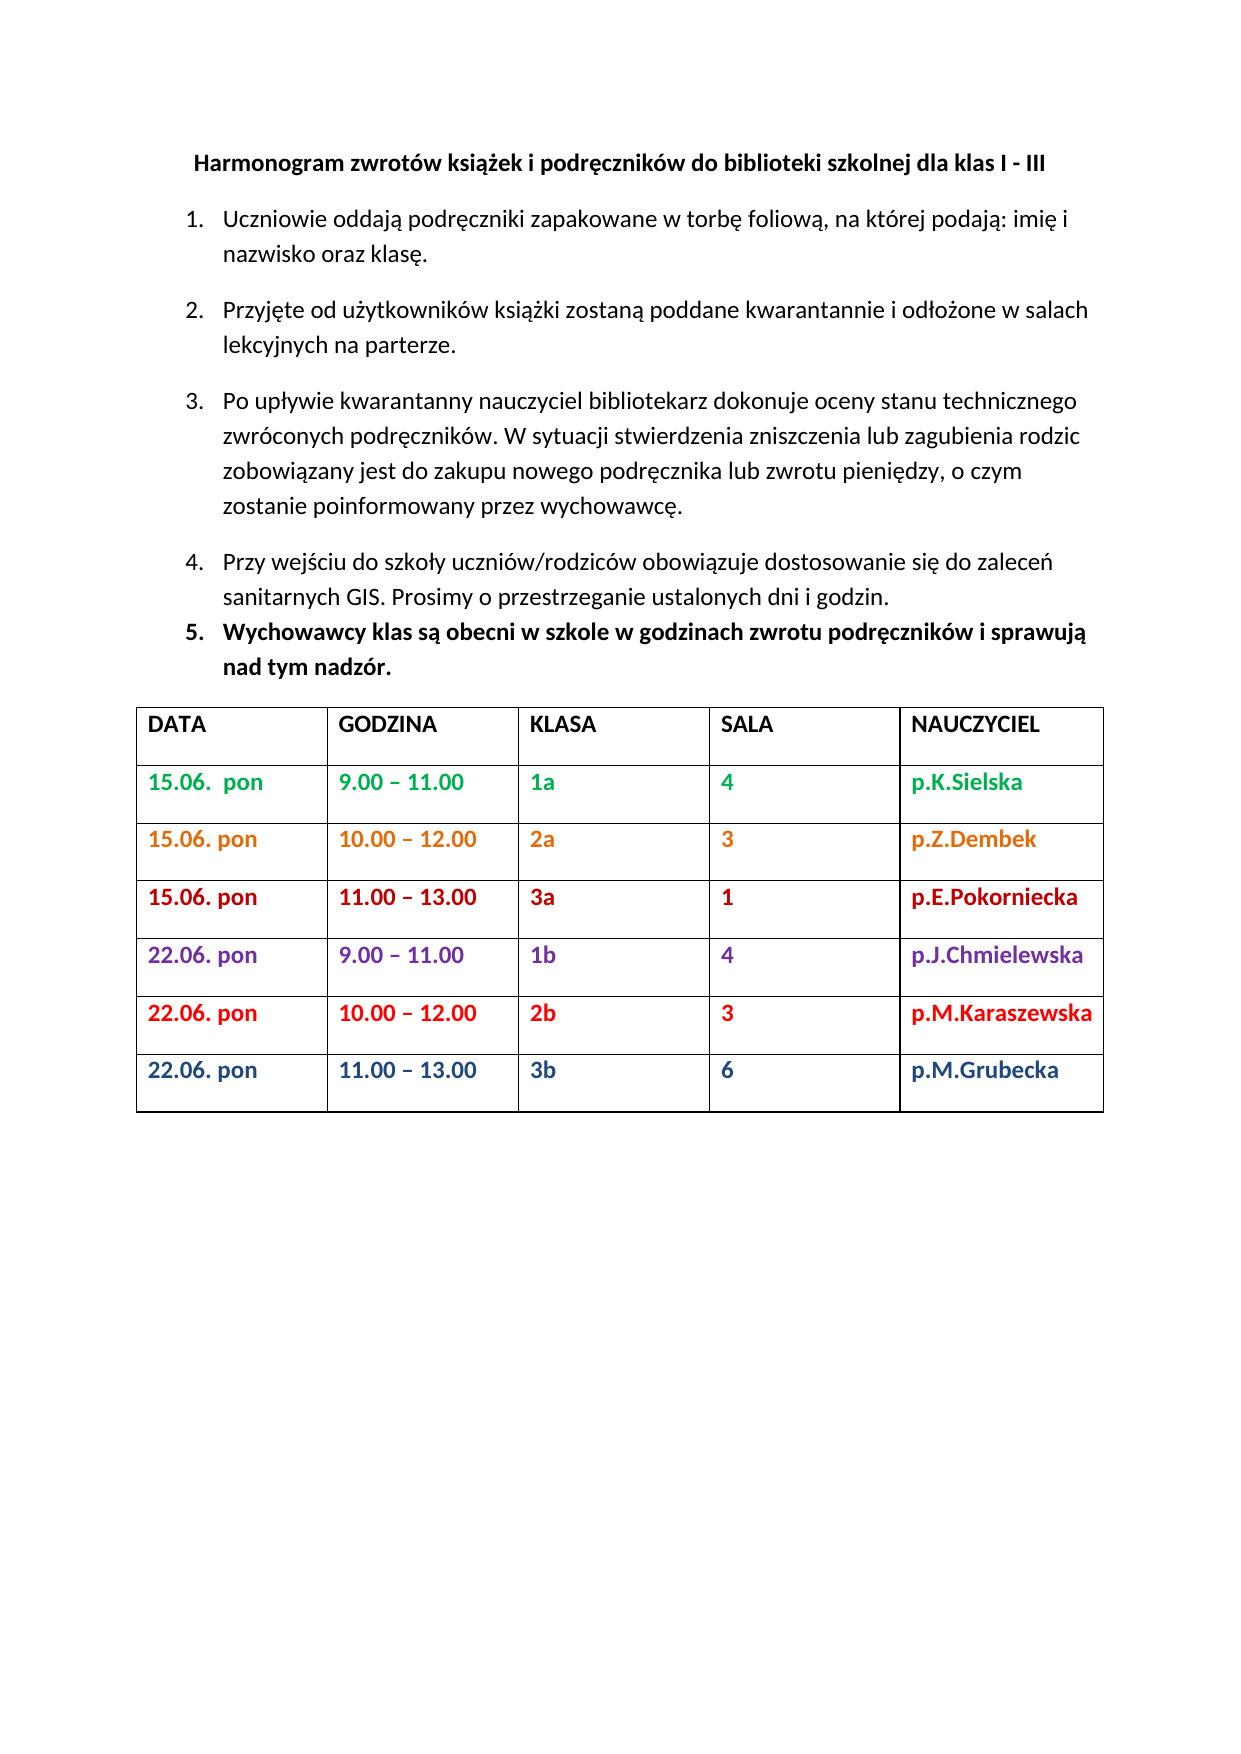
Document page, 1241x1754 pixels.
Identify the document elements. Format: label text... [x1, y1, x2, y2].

table_cell 3 [710, 997, 899, 1054]
table_cell p.K.Sielska [901, 766, 1103, 822]
table_cell 22.06. pon [137, 939, 327, 996]
table_cell p.E.Pokorniecka [901, 881, 1103, 938]
table_cell p.M.Karaszewska [901, 997, 1103, 1054]
table_cell 3 [710, 824, 899, 880]
table_cell 15.06. pon [137, 766, 327, 822]
table_cell 3a [519, 881, 709, 938]
table_cell 9.00 – 11.00 [328, 766, 518, 822]
table_cell 2b [519, 997, 709, 1054]
list Wychowawcy klas są obecni w szkole w godzinach zwrotu podręczników i sprawują nad tym nadzór. [185, 616, 1093, 681]
table_header KLASA [519, 708, 709, 764]
table_cell 11.00 – 13.00 [328, 1055, 518, 1111]
text Harmonogram zwrotów książek i podręczników do biblioteki szkolnej dla klas I - III [148, 148, 1093, 178]
list Po upływie kwarantanny nauczyciel bibliotekarz dokonuje oceny stanu technicznego zwróconych podręczników. W sytuacji stwierdzenia zniszczenia lub zagubienia rodzic zobowiązany jest do zakupu nowego podręcznika lub zwrotu pieniędzy, o czym zostanie poinformowany przez wychowawcę. [185, 385, 1093, 521]
list Uczniowie oddają podręczniki zapakowane w torbę foliową, na której podają: imię i nazwisko oraz klasę. [185, 203, 1093, 269]
table_cell 9.00 – 11.00 [328, 939, 518, 996]
table_cell 2a [519, 824, 709, 880]
table_header SALA [710, 708, 899, 764]
table_cell 1a [519, 766, 709, 822]
table_cell 1 [710, 881, 899, 938]
table_cell 4 [710, 766, 899, 822]
list Przy wejściu do szkoły uczniów/rodziców obowiązuje dostosowanie się do zaleceń sanitarnych GIS. Prosimy o przestrzeganie ustalonych dni i godzin. [185, 546, 1093, 611]
table_cell 10.00 – 12.00 [328, 997, 518, 1054]
table_header GODZINA [328, 708, 518, 764]
table_cell 11.00 – 13.00 [328, 881, 518, 938]
table_cell p.J.Chmielewska [901, 939, 1103, 996]
table_cell 4 [710, 939, 899, 996]
table_header DATA [137, 708, 327, 764]
table_cell 22.06. pon [137, 1055, 327, 1111]
table_cell 15.06. pon [137, 824, 327, 880]
table_cell 10.00 – 12.00 [328, 824, 518, 880]
table_cell 22.06. pon [137, 997, 327, 1054]
list Przyjęte od użytkowników książki zostaną poddane kwarantannie i odłożone w salach lekcyjnych na parterze. [185, 294, 1093, 360]
table_cell p.Z.Dembek [901, 824, 1103, 880]
table_cell 15.06. pon [137, 881, 327, 938]
table_cell p.M.Grubecka [901, 1055, 1103, 1111]
table_cell 6 [710, 1055, 899, 1111]
table_header NAUCZYCIEL [901, 708, 1103, 764]
table_cell 3b [519, 1055, 709, 1111]
table_cell 1b [519, 939, 709, 996]
